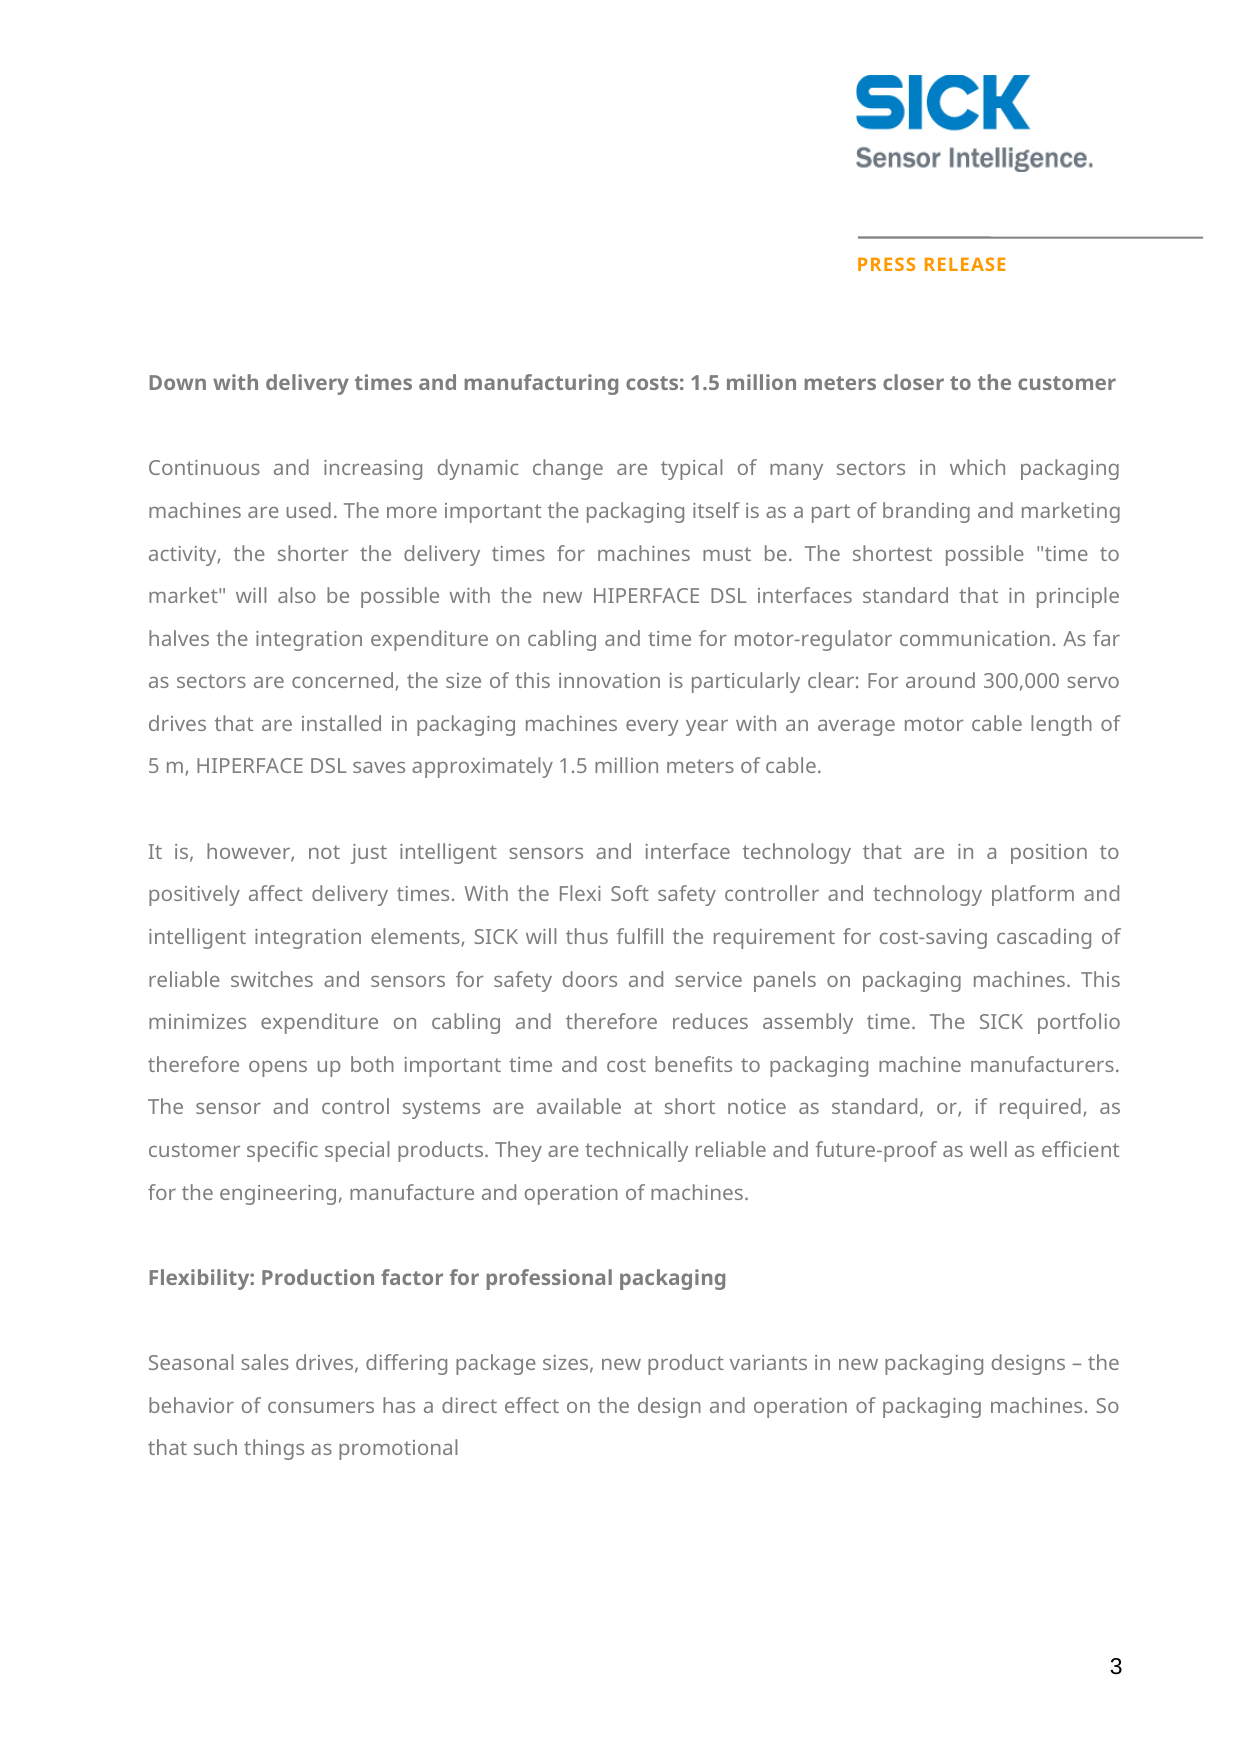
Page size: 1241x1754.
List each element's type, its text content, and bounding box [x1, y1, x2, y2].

text It is, however, not just intelligent sensors and interface technology that are in a position to positively affect delivery times. With the Flexi Soft safety controller and technology platform and intelligent integration elements, SICK will thus fulfill the requirement for cost-saving cascading of reliable switches and sensors for safety doors and service panels on packaging machines. This minimizes expenditure on cabling and therefore reduces assembly time. The SICK portfolio therefore opens up both important time and cost benefits to packaging machine manufacturers. The sensor and control systems are available at short notice as standard, or, if required, as customer specific special products. They are technically reliable and future-proof as well as efficient for the engineering, manufacture and operation of machines. [148, 837, 1122, 1206]
text Seasonal sales drives, differing package sizes, new product variants in new packaging designs – the behavior of consumers has a direct effect on the design and operation of packaging machines. So that such things as promotional [148, 1348, 1122, 1462]
text Down with delivery times and manufacturing costs: 1.5 million meters closer to the customer [148, 368, 1122, 397]
picture [856, 75, 1093, 172]
text Continuous and increasing dynamic change are typical of many sectors in which packaging machines are used. The more important the packaging itself is as a part of branding and marketing activity, the shorter the delivery times for machines must be. The shortest possible "time to market" will also be possible with the new HIPERFACE DSL interfaces standard that in principle halves the integration expenditure on cabling and time for motor-regulator communication. As far as sectors are concerned, the size of this innovation is particularly clear: For around 300,000 servo drives that are installed in packaging machines every year with an average motor cable length of 5 m, HIPERFACE DSL saves approximately 1.5 million meters of cable. [148, 453, 1122, 780]
text Flexibility: Production factor for professional packaging [148, 1263, 1122, 1291]
